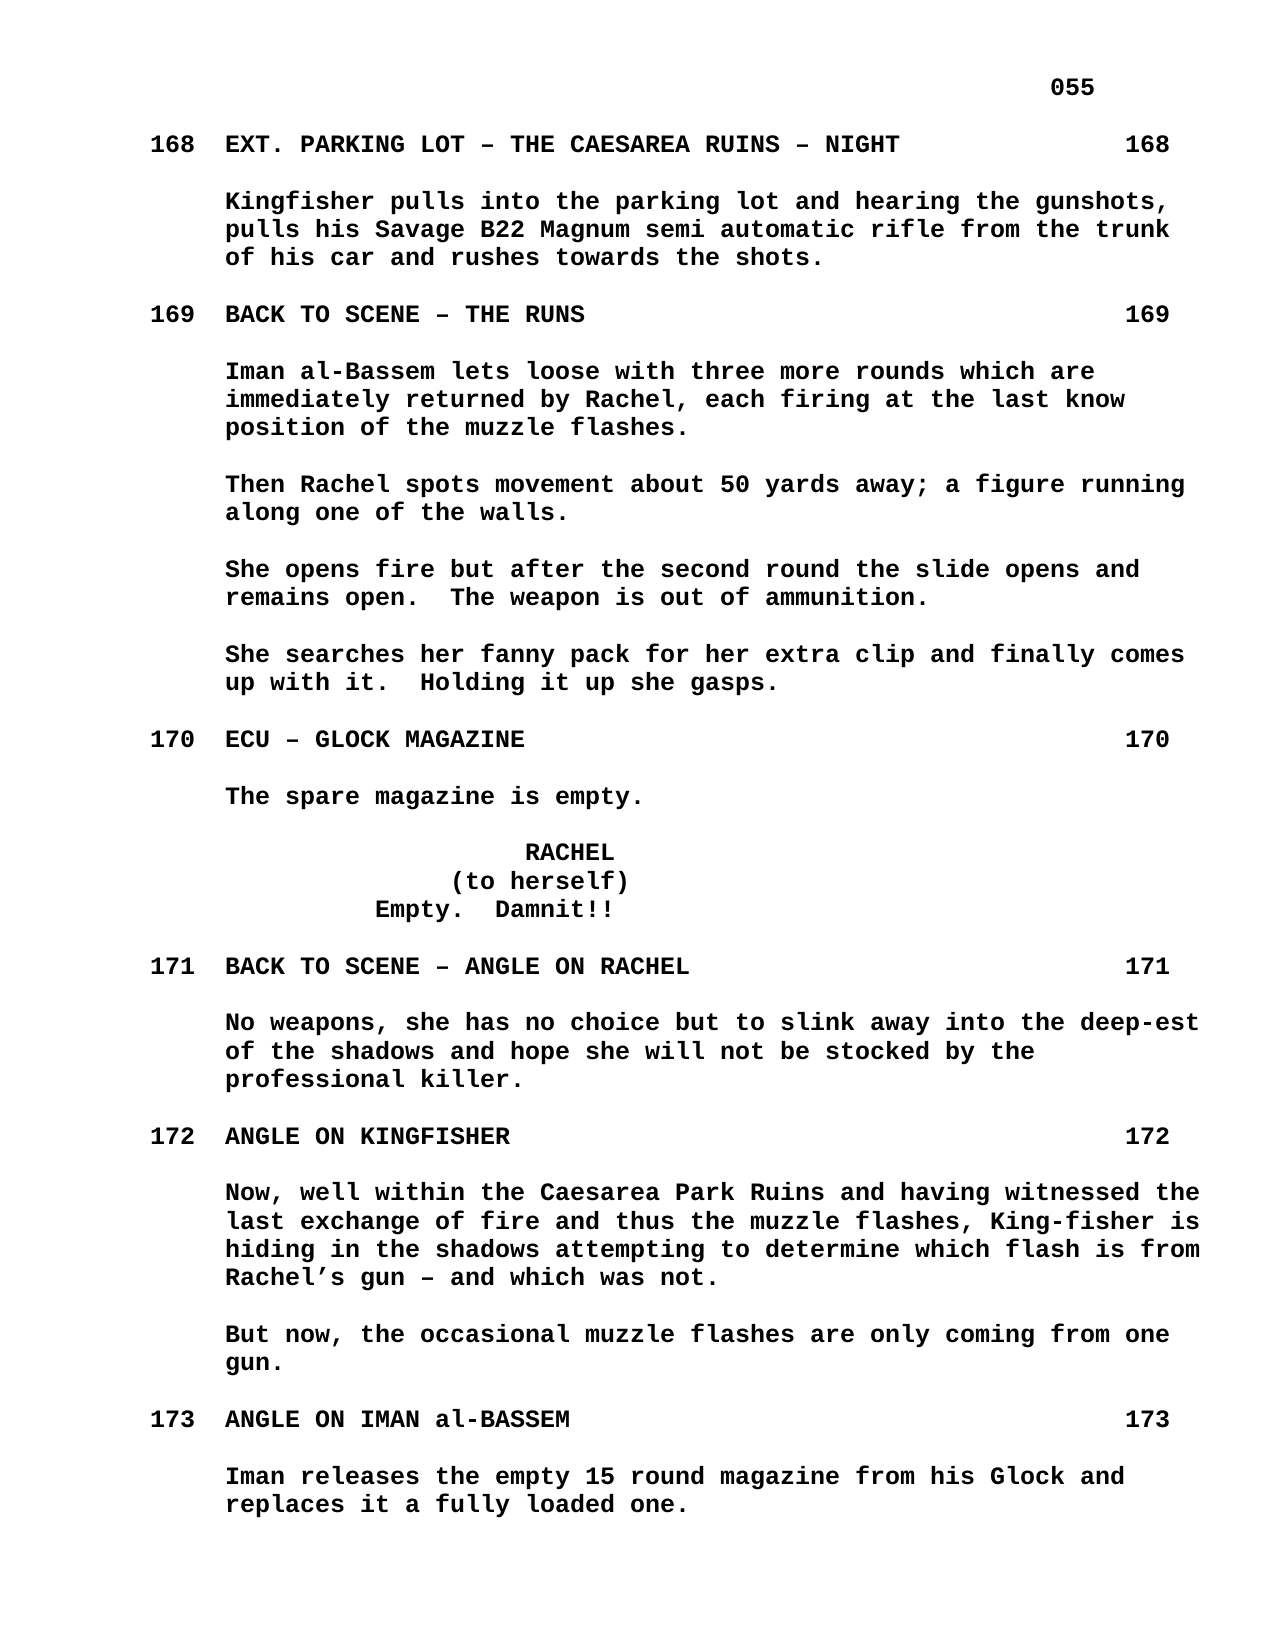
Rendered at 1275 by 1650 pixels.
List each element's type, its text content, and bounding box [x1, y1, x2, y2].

text Iman al-Bassem lets loose with three more rounds which are immediately returned by Rachel, each firing at the last know position of the muzzle flashes. [225, 358, 1200, 443]
text But now, the occasional muzzle flashes are only coming from one gun. [225, 1322, 1200, 1378]
text She opens fire but after the second round the slide opens and remains open. The weapon is out of ammunition. [225, 557, 1200, 613]
text Empty. Damnit!! [75, 897, 1200, 925]
text RACHEL [75, 840, 1200, 868]
text Then Rachel spots movement about 50 yards away; a figure running along one of the walls. [225, 472, 1200, 528]
text 170 ECU – GLOCK MAGAZINE 170 [75, 727, 1200, 755]
text No weapons, she has no choice but to slink away into the deep-est of the shadows and hope she will not be stocked by the professional killer. [225, 1010, 1200, 1095]
text 173 ANGLE ON IMAN al-BASSEM 173 [75, 1407, 1200, 1435]
text 168 EXT. PARKING LOT – THE CAESAREA RUINS – NIGHT 168 [75, 132, 1200, 160]
text (to herself) [75, 868, 1200, 897]
text 169 BACK TO SCENE – THE RUNS 169 [75, 302, 1200, 330]
text Now, well within the Caesarea Park Ruins and having witnessed the last exchange of fire and thus the muzzle flashes, King-fisher is hiding in the shadows attempting to determine which flash is from Rachel’s gun – and which was not. [225, 1180, 1200, 1293]
text Iman releases the empty 15 round magazine from his Glock and replaces it a fully loaded one. [225, 1463, 1200, 1520]
text 172 ANGLE ON KINGFISHER 172 [75, 1123, 1200, 1152]
text Kingfisher pulls into the parking lot and hearing the gunshots, pulls his Savage B22 Magnum semi automatic rifle from the trunk of his car and rushes towards the shots. [225, 188, 1200, 273]
text She searches her fanny pack for her extra clip and finally comes up with it. Holding it up she gasps. [225, 642, 1200, 698]
text 171 BACK TO SCENE – ANGLE ON RACHEL 171 [75, 953, 1200, 982]
text 055 [75, 75, 1200, 103]
text The spare magazine is empty. [75, 783, 1200, 812]
